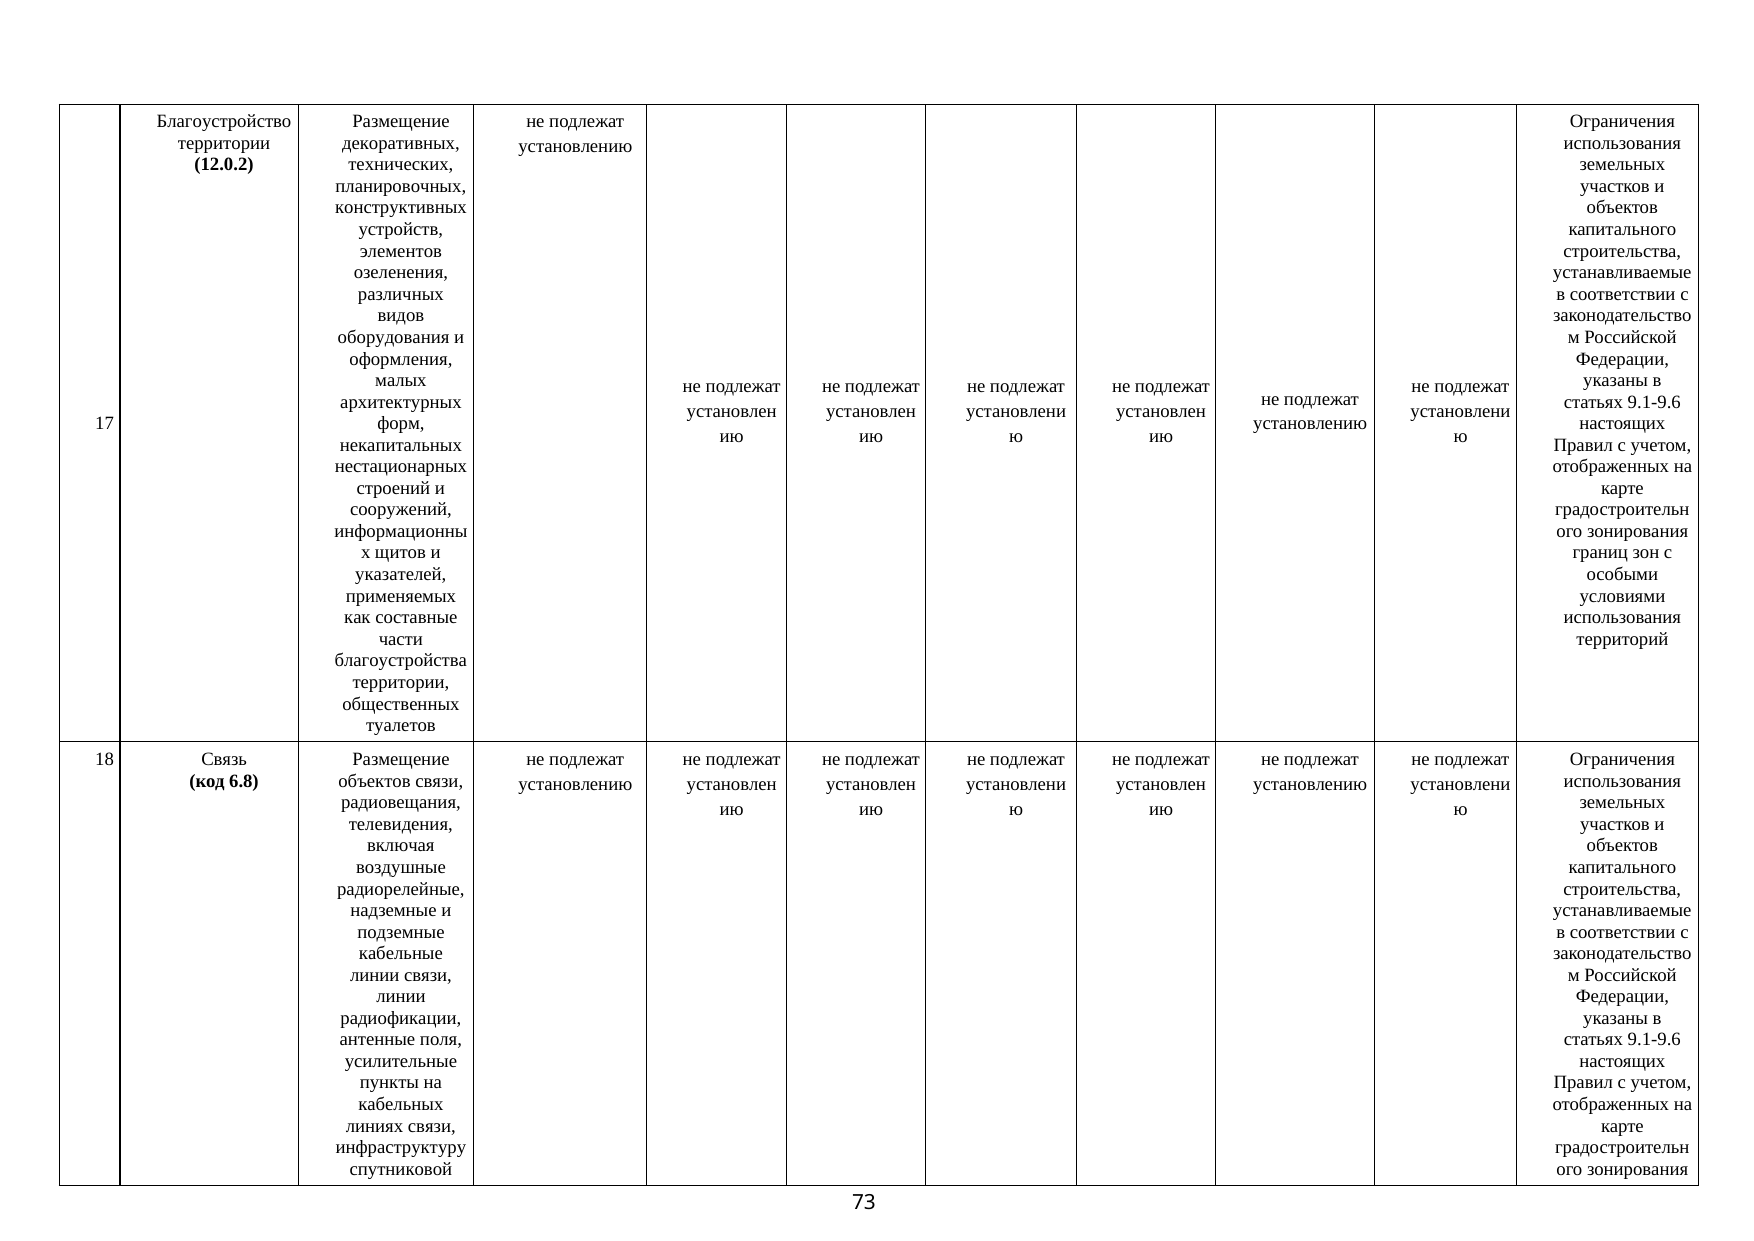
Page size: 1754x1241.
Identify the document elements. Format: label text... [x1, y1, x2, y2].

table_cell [1375, 105, 1516, 741]
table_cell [647, 105, 786, 741]
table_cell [787, 105, 925, 741]
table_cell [1216, 105, 1374, 741]
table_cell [1375, 742, 1516, 1185]
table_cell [1077, 105, 1215, 741]
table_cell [926, 105, 1076, 741]
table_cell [299, 742, 473, 1185]
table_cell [787, 742, 925, 1185]
table_cell Благоустройство территории (12.0.2) [121, 105, 298, 741]
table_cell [1077, 742, 1215, 1185]
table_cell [1517, 742, 1698, 1185]
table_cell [474, 105, 646, 741]
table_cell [647, 742, 786, 1185]
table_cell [474, 742, 646, 1185]
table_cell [926, 742, 1076, 1185]
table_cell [1216, 742, 1374, 1185]
table_cell Связь (код 6.8) [121, 742, 298, 1185]
table_cell Размещение декоративных, технических, планировочных, конструктивных устройств, элементов озеленения, различных видов оборудования и оформления, малых архитектурных форм, некапитальных нестационарных строений и сооружений, информационных щитов и указателей, применяемых как составные части благоустройства территории, общественных туалетов [299, 105, 473, 741]
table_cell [1517, 105, 1698, 741]
table_cell 17 [60, 105, 119, 741]
table_cell 18 [60, 742, 119, 1185]
